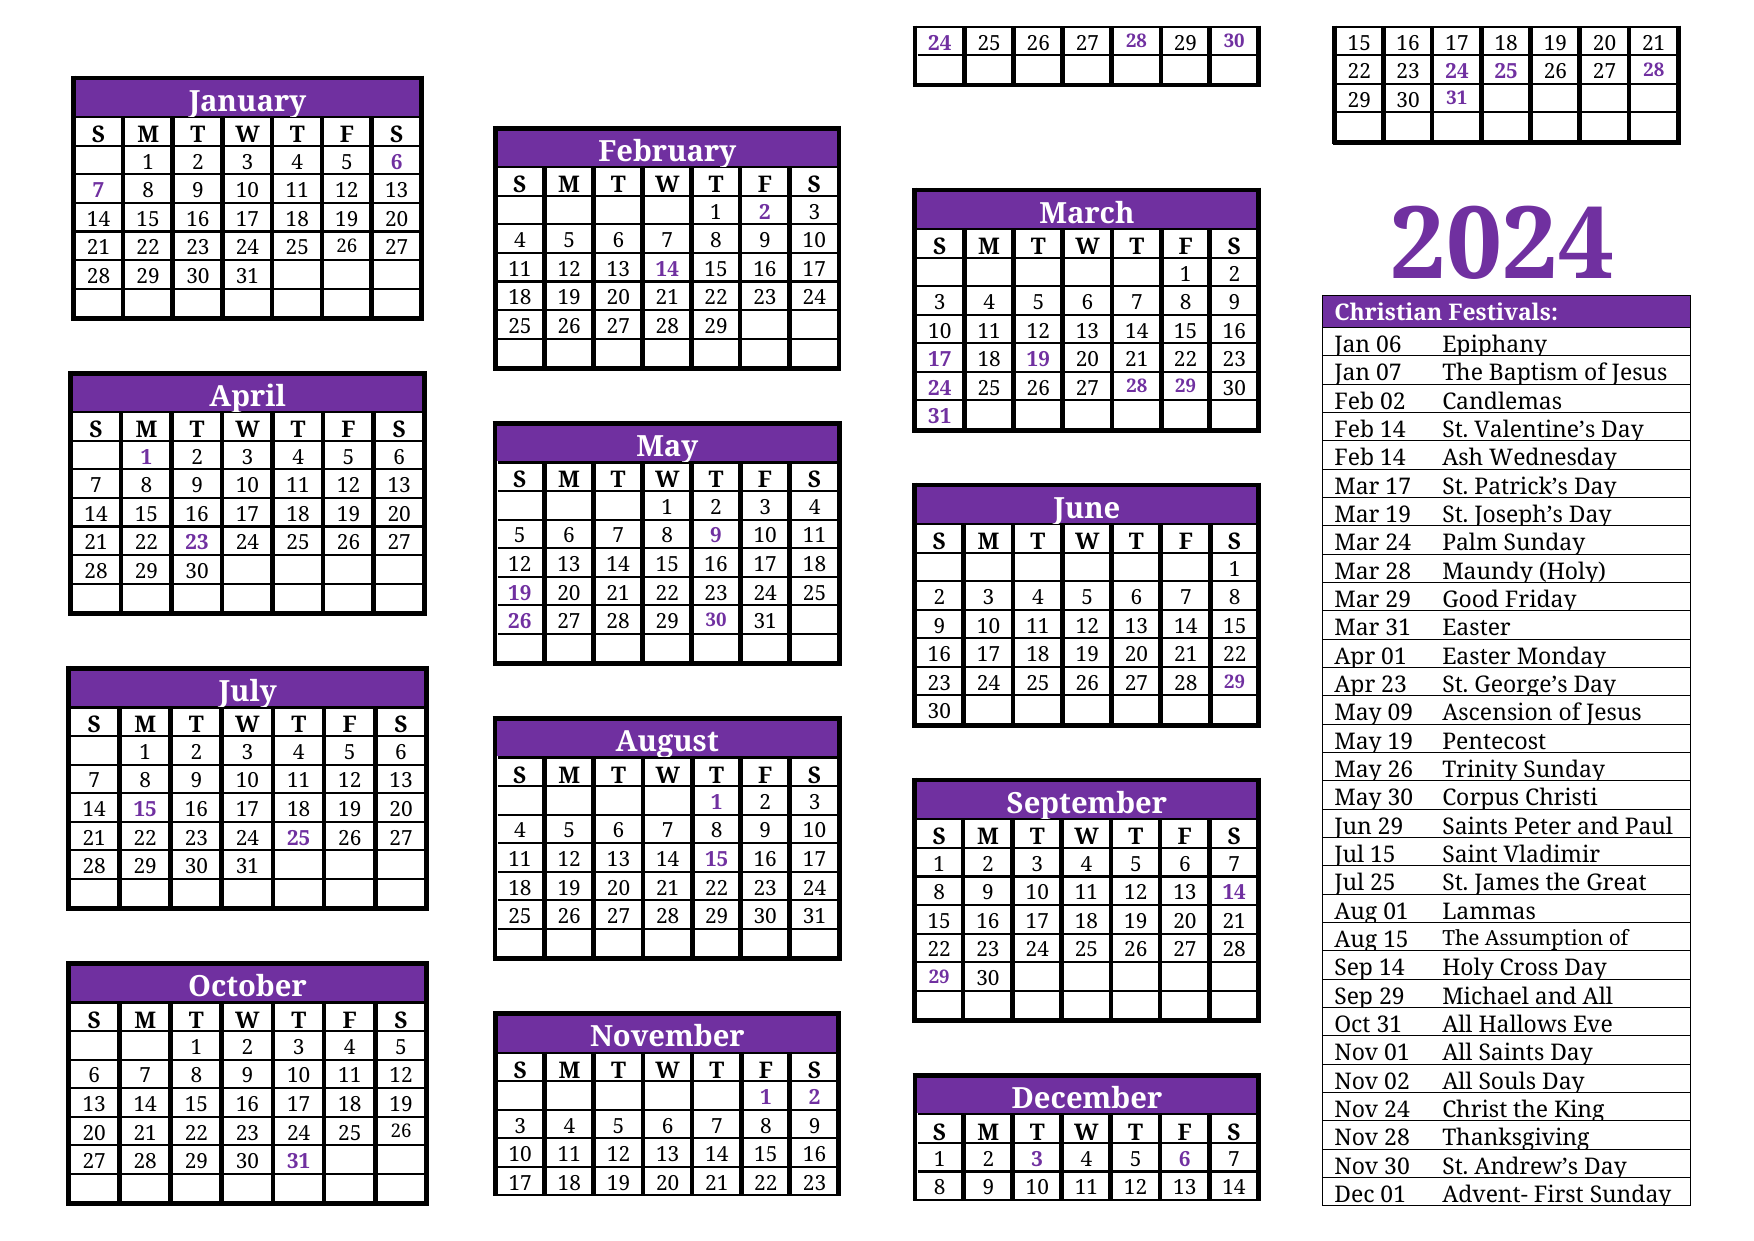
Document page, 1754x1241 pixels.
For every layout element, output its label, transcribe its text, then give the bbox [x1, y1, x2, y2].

table_cell 13 [1065, 316, 1110, 342]
table_cell 10 [743, 521, 787, 547]
table_cell [274, 261, 320, 287]
table_cell 31 [1434, 85, 1479, 111]
table_cell 1 [645, 492, 689, 518]
table_cell 5 [547, 816, 591, 842]
table_cell 15 [123, 499, 169, 525]
table_cell [1162, 992, 1207, 1018]
table_cell [1016, 401, 1060, 428]
table_cell W [224, 1004, 271, 1030]
table_cell 18 [1015, 639, 1060, 666]
table_cell S [792, 1054, 836, 1080]
table_cell [547, 1082, 591, 1109]
table_cell 11 [547, 1139, 591, 1166]
table_cell T [173, 1004, 219, 1030]
table_cell Saints Peter and Paul [1431, 810, 1690, 837]
table_cell Palm Sunday [1431, 526, 1690, 554]
table_cell 4 [275, 737, 322, 763]
table_cell 12 [1113, 878, 1158, 904]
table_cell Oct 31 [1323, 1008, 1431, 1035]
table_cell [1015, 992, 1059, 1018]
table_cell 18 [275, 794, 322, 821]
table_cell 20 [374, 204, 419, 230]
table_cell [1015, 696, 1060, 723]
table_cell 14 [76, 204, 121, 230]
table_cell S [917, 1114, 961, 1142]
table_cell 25 [1015, 668, 1060, 694]
table_cell 10 [224, 470, 270, 497]
table_cell 23 [965, 935, 1010, 961]
table_cell [965, 992, 1010, 1018]
table_cell 12 [1016, 316, 1060, 342]
table_cell 5 [596, 1111, 641, 1137]
table_cell W [1065, 525, 1109, 552]
table_cell 7 [1163, 582, 1208, 609]
table_cell St. Andrew’s Day [1431, 1150, 1690, 1177]
table_cell 26 [1016, 373, 1060, 399]
table_cell 17 [917, 344, 962, 371]
table_cell 17 [1434, 28, 1479, 54]
table_cell 30 [1212, 373, 1256, 399]
table_cell [326, 880, 373, 906]
table_cell 23 [1212, 344, 1256, 371]
table_cell 10 [966, 611, 1011, 637]
table_cell [1114, 401, 1159, 428]
table_cell [596, 340, 640, 366]
table_cell 17 [743, 549, 787, 576]
table_cell [324, 290, 369, 316]
table_cell 9 [173, 766, 219, 792]
table_cell T [274, 118, 320, 145]
table_cell 6 [1065, 287, 1110, 314]
table_cell [1582, 85, 1627, 111]
table_cell 7 [1212, 849, 1256, 875]
table_cell 6 [645, 1111, 690, 1137]
table_header July [71, 671, 424, 706]
table_cell [497, 786, 542, 813]
table_cell St. Patrick’s Day [1431, 470, 1690, 497]
table_cell 17 [275, 1089, 322, 1116]
table_cell S [71, 709, 117, 735]
table_cell The Baptism of Jesus [1431, 356, 1690, 384]
table_cell [547, 930, 591, 956]
table_cell 23 [224, 1118, 271, 1144]
table_header August [497, 721, 837, 756]
table_cell Ash Wednesday [1431, 441, 1690, 469]
table_cell 14 [596, 549, 640, 576]
table_cell Nov 01 [1323, 1036, 1431, 1064]
table_cell [326, 1146, 373, 1173]
table_cell [917, 992, 961, 1018]
table_cell [498, 197, 542, 223]
table_cell 11 [1064, 878, 1109, 904]
table_cell 9 [742, 225, 787, 252]
table_cell 13 [71, 1089, 117, 1116]
table_cell [1065, 259, 1110, 285]
table_cell 11 [1064, 1173, 1108, 1199]
table_cell 7 [645, 225, 689, 252]
table_cell May 30 [1323, 781, 1431, 809]
table_cell 6 [376, 442, 422, 468]
table_cell 20 [71, 1118, 117, 1144]
table_cell 19 [547, 873, 591, 899]
table_cell 15 [744, 1139, 787, 1166]
table_cell 18 [275, 499, 321, 525]
table_cell 30 [694, 606, 738, 633]
table_cell 27 [596, 311, 640, 337]
table_cell [123, 585, 169, 611]
table_cell 13 [596, 844, 641, 871]
table_cell 23 [917, 668, 961, 694]
table_cell [743, 635, 787, 661]
table_cell [596, 1082, 641, 1109]
table_cell T [275, 1004, 322, 1030]
table_cell 29 [123, 556, 169, 582]
table_cell W [1064, 1115, 1108, 1142]
table_cell 8 [917, 878, 961, 904]
table_cell 22 [645, 578, 689, 604]
table_cell The Assumption of Mary [1431, 923, 1690, 950]
table_cell [1163, 554, 1208, 580]
table_cell 3 [1015, 849, 1059, 875]
table_cell 18 [792, 549, 837, 576]
table_cell [224, 880, 271, 906]
table_cell 22 [694, 283, 738, 309]
table_cell 3 [917, 287, 962, 314]
table_cell Advent- First Sunday [1431, 1178, 1690, 1205]
table_cell F [743, 464, 787, 490]
table_cell 10 [1015, 1173, 1059, 1199]
table_header May [497, 426, 837, 461]
table_cell 12 [547, 844, 591, 871]
table_cell 21 [1163, 639, 1208, 666]
table_cell Mar 29 [1323, 583, 1431, 610]
table_cell M [122, 1004, 168, 1030]
table_cell 14 [694, 1139, 739, 1166]
table_cell [122, 1032, 168, 1058]
table_cell 24 [966, 668, 1011, 694]
table_cell S [792, 759, 837, 785]
table_cell 24 [225, 233, 270, 259]
table_cell 5 [378, 1032, 424, 1058]
table_cell St. James the Great Day [1431, 866, 1690, 894]
table_cell 23 [173, 823, 219, 849]
table_cell [742, 311, 787, 337]
table_cell 24 [792, 283, 837, 309]
table_cell [225, 290, 270, 316]
table_header November [498, 1016, 836, 1052]
table_cell W [645, 759, 690, 785]
table_cell 14 [1212, 878, 1256, 904]
table_cell 22 [1213, 639, 1256, 666]
table_cell 16 [694, 549, 738, 576]
table_cell 27 [1162, 935, 1207, 961]
table_cell Mar 24 [1323, 526, 1431, 554]
table_cell [694, 340, 738, 366]
table_cell S [497, 462, 542, 490]
table_cell 10 [275, 1061, 322, 1087]
table_cell 3 [498, 1111, 542, 1137]
table_cell [645, 340, 689, 366]
table_cell 3 [225, 147, 270, 173]
table_cell 8 [173, 1061, 219, 1087]
table_cell 24 [224, 823, 271, 849]
table_cell 22 [122, 823, 168, 849]
table_cell M [547, 1054, 591, 1080]
table_cell 29 [645, 606, 689, 633]
table_cell Ascension of Jesus [1431, 696, 1690, 724]
table_cell Good Friday [1431, 583, 1690, 610]
table_cell 11 [792, 521, 837, 547]
table_cell Trinity Sunday [1431, 753, 1690, 780]
table_cell 30 [175, 261, 220, 287]
table_cell [1065, 554, 1109, 580]
table_cell F [324, 118, 369, 145]
table_cell 11 [497, 843, 542, 871]
table_cell W [224, 709, 271, 735]
table_cell 9 [917, 611, 961, 637]
table_cell [1484, 113, 1528, 140]
table_cell [966, 696, 1011, 723]
table_cell 11 [967, 316, 1011, 342]
table_cell 24 [792, 873, 837, 899]
table_cell 5 [326, 737, 373, 763]
table_cell 15 [173, 1089, 219, 1116]
table_cell [596, 787, 641, 813]
table_cell 9 [1212, 287, 1256, 314]
table_cell 10 [1015, 878, 1059, 904]
table_cell S [1212, 820, 1256, 847]
table_cell [966, 554, 1011, 580]
table_cell S [1212, 230, 1256, 257]
table_cell 3 [792, 787, 837, 813]
table_cell S [1213, 525, 1256, 552]
table_cell 16 [1212, 316, 1256, 342]
table_cell Apr 01 [1323, 640, 1431, 667]
table_cell 16 [173, 794, 219, 821]
table_cell M [966, 1115, 1010, 1142]
table_cell 24 [1015, 935, 1059, 961]
table_cell 23 [175, 233, 220, 259]
table_cell 18 [274, 204, 320, 230]
table_cell 28 [596, 606, 640, 633]
table_cell [73, 442, 119, 468]
table_cell 27 [1582, 56, 1627, 83]
table_cell 23 [694, 578, 738, 604]
table_cell 27 [1065, 373, 1110, 399]
table_cell 18 [498, 283, 542, 309]
table_cell [1065, 56, 1109, 83]
table_cell [274, 290, 320, 316]
table_cell 9 [743, 816, 787, 842]
table_cell 1 [123, 442, 169, 468]
table_cell 24 [224, 528, 270, 554]
table_cell 7 [71, 766, 117, 792]
table_cell S [73, 413, 119, 440]
table_cell T [1113, 1115, 1158, 1142]
table_cell [71, 737, 117, 763]
table_cell 7 [1212, 1144, 1256, 1170]
table_cell 13 [596, 254, 640, 280]
table_cell 16 [224, 1089, 271, 1116]
table_cell Aug 15 [1323, 923, 1431, 950]
table_cell 17 [498, 1168, 542, 1194]
table_cell [596, 197, 640, 223]
table_cell 24 [917, 28, 962, 54]
table_cell [326, 1175, 373, 1201]
table_cell [645, 1082, 690, 1109]
table_cell Lammas [1431, 895, 1690, 922]
table_cell 15 [1164, 316, 1207, 342]
table_cell Nov 24 [1323, 1093, 1431, 1120]
table_cell 21 [1114, 344, 1159, 371]
table_cell 26 [1065, 668, 1109, 694]
table_cell T [1016, 230, 1060, 257]
table_cell 6 [1114, 582, 1158, 609]
table_cell 19 [1016, 344, 1060, 371]
table_cell 22 [125, 233, 170, 259]
table_cell All Saints Day [1431, 1036, 1690, 1064]
table_cell 9 [224, 1061, 271, 1087]
table_cell 25 [498, 311, 542, 337]
table_cell 31 [275, 1146, 322, 1173]
table_cell 2 [792, 1082, 836, 1109]
table_cell [645, 930, 690, 956]
table_cell [376, 556, 422, 582]
table_cell 23 [743, 873, 787, 899]
table_cell 3 [224, 737, 271, 763]
table_cell 7 [645, 816, 690, 842]
table_cell 12 [324, 175, 369, 202]
table_cell S [498, 168, 542, 195]
table_cell 28 [1631, 56, 1676, 83]
table_cell 23 [1386, 56, 1430, 83]
table_cell [1582, 113, 1627, 140]
table_cell Jul 25 [1323, 866, 1431, 894]
table_cell [224, 585, 270, 611]
table_cell 19 [547, 283, 591, 309]
table_cell 25 [967, 373, 1011, 399]
table_cell [378, 880, 424, 906]
table_cell 9 [966, 1173, 1010, 1199]
table_cell [1337, 113, 1381, 140]
table_cell T [694, 168, 738, 195]
table_cell [1016, 259, 1060, 285]
table_cell 14 [1212, 1173, 1256, 1199]
table_cell [645, 197, 689, 223]
table_cell [224, 1175, 271, 1201]
table_cell 30 [743, 901, 787, 928]
table_cell 4 [498, 225, 542, 252]
table_cell 2 [743, 787, 787, 813]
table_cell 1 [122, 737, 168, 763]
table_cell Jan 06 [1323, 328, 1431, 355]
table_cell [1213, 696, 1256, 723]
table_cell 12 [378, 1061, 424, 1087]
table_cell [71, 1175, 117, 1201]
table_cell Dec 01 [1323, 1178, 1431, 1205]
table_cell [498, 1082, 542, 1109]
table_cell S [378, 1004, 424, 1030]
table_cell [1015, 963, 1059, 989]
table_cell 7 [73, 470, 119, 497]
table_cell 12 [1065, 611, 1109, 637]
table_header April [73, 376, 422, 411]
table_cell 20 [645, 1168, 690, 1194]
table_cell [173, 1175, 219, 1201]
table_cell 4 [1064, 849, 1109, 875]
table_cell T [175, 118, 220, 145]
table_cell 13 [1162, 1173, 1207, 1199]
table_cell S [376, 413, 422, 440]
table_cell 7 [76, 175, 121, 202]
table_cell 8 [744, 1111, 787, 1137]
table_cell T [694, 464, 738, 490]
table_cell Jul 15 [1323, 838, 1431, 865]
table_cell 20 [1162, 906, 1207, 932]
table_cell 25 [275, 823, 322, 849]
table_cell [73, 585, 119, 611]
table_cell 21 [645, 283, 689, 309]
table_cell 16 [965, 906, 1010, 932]
table_cell 4 [967, 287, 1011, 314]
table_cell 11 [326, 1061, 373, 1087]
table_cell 29 [173, 1146, 219, 1173]
table_cell [378, 851, 424, 878]
table_cell 6 [1162, 1144, 1207, 1170]
table_cell 16 [175, 204, 220, 230]
table_cell 22 [917, 935, 961, 961]
table_cell 21 [1631, 28, 1676, 54]
table_cell Sep 14 [1323, 951, 1431, 979]
table_cell T [596, 1054, 641, 1080]
table_cell 20 [596, 873, 641, 899]
table_cell 1 [917, 849, 961, 875]
table_cell Epiphany [1431, 328, 1690, 355]
table_cell 5 [1113, 1144, 1158, 1170]
table_cell 21 [71, 823, 117, 849]
table_cell M [547, 464, 591, 490]
table_cell S [792, 168, 837, 195]
table_cell 29 [1337, 85, 1381, 111]
table_cell Mar 19 [1323, 498, 1431, 525]
table_cell [1114, 696, 1158, 723]
table_cell F [1162, 820, 1207, 847]
table_cell [125, 290, 170, 316]
table_cell S [378, 709, 424, 735]
table_cell 8 [1213, 582, 1256, 609]
table_cell 14 [122, 1089, 168, 1116]
table_cell [275, 851, 322, 878]
table_cell 7 [1114, 287, 1159, 314]
table_cell [694, 1082, 739, 1109]
table_cell 8 [917, 1171, 961, 1199]
table_cell Maundy (Holy) Thursday [1431, 555, 1690, 582]
table_cell F [326, 1004, 373, 1030]
table_cell [1163, 696, 1208, 723]
table_cell [497, 634, 542, 661]
table_cell 8 [695, 816, 738, 842]
table_cell 12 [596, 1139, 641, 1166]
table_cell 9 [792, 1111, 836, 1137]
table_cell [1114, 259, 1159, 285]
table_cell [376, 585, 422, 611]
table_cell 15 [125, 204, 170, 230]
table_cell [1163, 56, 1207, 83]
table_cell Holy Cross Day [1431, 951, 1690, 979]
table_cell [1212, 992, 1256, 1018]
table_cell 29 [917, 963, 961, 989]
table_cell Jun 29 [1323, 810, 1431, 837]
table_cell Nov 30 [1323, 1150, 1431, 1177]
table_cell [1065, 696, 1109, 723]
table_cell [1114, 554, 1158, 580]
table_cell 4 [274, 147, 320, 173]
table_cell 17 [966, 639, 1011, 666]
table_cell 10 [498, 1139, 542, 1166]
table_cell W [645, 464, 689, 490]
table_cell All Souls Day [1431, 1065, 1690, 1092]
table_cell 15 [1337, 28, 1381, 54]
table_cell 24 [917, 373, 962, 399]
table_cell 28 [1212, 935, 1256, 961]
table_cell 14 [73, 499, 119, 525]
table_cell 13 [1162, 878, 1207, 904]
table_cell May 19 [1323, 725, 1431, 752]
table_cell 4 [1015, 582, 1060, 609]
table_cell 1 [125, 147, 170, 173]
table_cell 31 [225, 261, 270, 287]
table_cell 27 [596, 901, 641, 928]
table_cell [1114, 56, 1159, 83]
table_cell Corpus Christi [1431, 781, 1690, 809]
table_cell 11 [1015, 611, 1060, 637]
table_cell 25 [275, 528, 321, 554]
table_cell 23 [792, 1168, 836, 1194]
table_cell Feb 14 [1323, 441, 1431, 469]
table_cell [275, 880, 322, 906]
table_cell 14 [1163, 611, 1208, 637]
table_cell T [275, 413, 321, 440]
table_cell 5 [1113, 849, 1158, 875]
table_cell 1 [1164, 259, 1207, 285]
table_cell 18 [497, 872, 542, 899]
table_header September [917, 782, 1256, 818]
table_cell 21 [122, 1118, 168, 1144]
table_cell [1631, 113, 1676, 140]
table_cell 1 [694, 197, 738, 223]
table_cell S [917, 230, 962, 257]
table_cell 8 [1164, 287, 1207, 314]
table_cell [792, 606, 837, 633]
table_cell 2 [1212, 259, 1256, 285]
table_cell [1113, 963, 1158, 989]
table_cell All Hallows Eve [1431, 1008, 1690, 1035]
table_cell St. Joseph’s Day [1431, 498, 1690, 525]
table_cell 19 [326, 794, 373, 821]
table_cell 21 [694, 1168, 739, 1194]
table_cell 16 [917, 639, 961, 666]
table_cell 2 [173, 737, 219, 763]
table_cell Sep 29 [1323, 980, 1431, 1007]
table_cell 28 [1114, 28, 1159, 54]
table_header Christian Festivals: [1323, 296, 1690, 327]
table_cell 4 [275, 442, 321, 468]
table_cell 24 [743, 578, 787, 604]
table_cell 25 [1064, 935, 1109, 961]
table_cell [1064, 992, 1109, 1018]
table_cell [374, 290, 419, 316]
table_cell F [743, 759, 787, 785]
table_cell 3 [743, 492, 787, 518]
table_cell Nov 28 [1323, 1121, 1431, 1149]
table_cell 6 [596, 225, 640, 252]
table_cell 15 [694, 254, 738, 280]
table_cell 13 [645, 1139, 690, 1166]
table_cell 6 [378, 737, 424, 763]
table_cell 8 [694, 225, 738, 252]
table_cell 16 [174, 499, 220, 525]
table_cell 13 [378, 766, 424, 792]
table_cell 12 [547, 254, 591, 280]
table_cell 17 [792, 254, 837, 280]
table_cell 2 [694, 492, 738, 518]
table_cell [1631, 85, 1676, 111]
table_cell 7 [694, 1111, 739, 1137]
table_cell 18 [1484, 28, 1528, 54]
table_cell F [744, 1054, 787, 1080]
table_header June [917, 487, 1256, 523]
table_cell Christ the King [1431, 1093, 1690, 1120]
table_cell T [275, 709, 322, 735]
table_cell 22 [1337, 56, 1381, 83]
table_cell 8 [645, 521, 689, 547]
table_cell 27 [547, 606, 591, 633]
table_cell Easter [1431, 611, 1690, 639]
table_cell [1212, 56, 1256, 83]
table_cell T [695, 759, 738, 785]
table_cell [173, 880, 219, 906]
table_cell 5 [547, 225, 591, 252]
table_cell [497, 491, 542, 518]
table_cell 13 [374, 175, 419, 202]
table_cell W [645, 168, 689, 195]
table_cell [71, 880, 117, 906]
table_cell 26 [326, 823, 373, 849]
table_cell 29 [694, 311, 738, 337]
table_cell Nov 02 [1323, 1065, 1431, 1092]
table_cell 12 [325, 470, 371, 497]
table_cell 10 [792, 225, 837, 252]
table_cell [695, 930, 738, 956]
table_cell 26 [1113, 935, 1158, 961]
table_cell [547, 340, 591, 366]
table_cell 7 [596, 521, 640, 547]
table_cell 28 [645, 901, 690, 928]
table_cell [792, 311, 837, 337]
table_cell Pentecost [1431, 725, 1690, 752]
table_header February [498, 131, 837, 166]
table_cell 19 [324, 204, 369, 230]
table_cell 30 [965, 963, 1010, 989]
table_cell 23 [742, 283, 787, 309]
table_cell 13 [1114, 611, 1158, 637]
table_cell M [967, 230, 1011, 257]
table_cell 14 [645, 844, 690, 871]
table_cell M [965, 820, 1010, 847]
table_cell Feb 14 [1323, 413, 1431, 440]
table_cell 2 [174, 442, 220, 468]
table_cell 24 [275, 1118, 322, 1144]
table_cell Michael and All Angels [1431, 980, 1690, 1007]
table_cell 30 [1386, 85, 1430, 111]
table_cell [596, 930, 641, 956]
table_cell May 26 [1323, 753, 1431, 780]
table_cell 24 [1434, 56, 1479, 83]
table_cell 18 [326, 1089, 373, 1116]
table_cell 17 [224, 794, 271, 821]
table_cell 1 [1213, 554, 1256, 580]
table_cell 29 [1213, 668, 1256, 694]
table_cell M [966, 525, 1011, 552]
table_cell 18 [547, 1168, 591, 1194]
table_cell 4 [326, 1032, 373, 1058]
table_cell 20 [596, 283, 640, 309]
table_cell Candlemas [1431, 385, 1690, 412]
table_cell 10 [917, 316, 962, 342]
table_cell S [498, 1054, 542, 1080]
table_cell [1065, 401, 1110, 428]
table_cell 6 [1162, 849, 1207, 875]
table_cell 5 [497, 520, 542, 547]
table_cell Thanksgiving [1431, 1121, 1690, 1149]
table_header March [917, 192, 1256, 228]
table_cell 22 [695, 873, 738, 899]
table_cell 28 [122, 1146, 168, 1173]
table_cell T [1015, 1115, 1059, 1142]
table_cell 3 [224, 442, 270, 468]
table_cell 14 [71, 794, 117, 821]
table_cell 20 [378, 794, 424, 821]
table_cell T [1113, 820, 1158, 847]
table_cell 25 [1484, 56, 1528, 83]
table_cell 26 [547, 311, 591, 337]
table_cell 3 [966, 582, 1011, 609]
table_cell 9 [174, 470, 220, 497]
table_cell 1 [695, 787, 738, 813]
table_cell 30 [173, 851, 219, 878]
table_cell 20 [376, 499, 422, 525]
table_cell 6 [547, 521, 591, 547]
table_cell W [1064, 820, 1109, 847]
table_cell [76, 290, 121, 316]
table_cell May 09 [1323, 696, 1431, 724]
table_cell T [596, 464, 640, 490]
table_cell [547, 787, 591, 813]
table_cell 21 [73, 528, 119, 554]
table_cell 20 [1114, 639, 1158, 666]
table_cell [324, 261, 369, 287]
table_cell [1212, 963, 1256, 989]
table_cell 26 [1016, 28, 1060, 54]
table_cell 6 [374, 147, 419, 173]
table_cell 30 [174, 556, 220, 582]
table_cell [1164, 401, 1207, 428]
table_cell 11 [275, 766, 322, 792]
table_cell 13 [376, 470, 422, 497]
table_cell Mar 17 [1323, 470, 1431, 497]
table_cell [792, 635, 837, 661]
table_cell [1016, 56, 1060, 83]
table_cell [122, 880, 168, 906]
table_cell 17 [225, 204, 270, 230]
table_cell T [173, 709, 219, 735]
table_cell 4 [547, 1111, 591, 1137]
table_cell [547, 492, 591, 518]
table_cell [596, 492, 640, 518]
table_cell [1386, 113, 1430, 140]
table_cell 17 [1015, 906, 1059, 932]
table_cell [1533, 113, 1577, 140]
table_header January [76, 80, 419, 116]
table_cell 4 [792, 492, 837, 518]
table_cell 9 [175, 175, 220, 202]
table_cell 20 [1065, 344, 1110, 371]
table_cell 10 [225, 175, 270, 202]
table_cell F [742, 168, 787, 195]
table_cell 2 [965, 849, 1010, 875]
table_cell [792, 930, 837, 956]
table_cell T [1015, 525, 1060, 552]
table_cell [76, 147, 121, 173]
table_cell [498, 340, 542, 366]
table_cell 14 [645, 254, 689, 280]
table_cell 7 [122, 1061, 168, 1087]
table_cell 31 [792, 901, 837, 928]
table_cell 26 [1533, 56, 1577, 83]
table_cell 2 [175, 147, 220, 173]
table_cell 5 [324, 147, 369, 173]
table_cell T [596, 168, 640, 195]
table_cell 3 [792, 197, 837, 223]
table_cell [967, 401, 1011, 428]
table_cell [1212, 401, 1256, 428]
table_cell [1015, 554, 1060, 580]
table_cell 1 [173, 1032, 219, 1058]
table_cell 27 [374, 233, 419, 259]
table_cell [224, 556, 270, 582]
table_cell 28 [71, 851, 117, 878]
table_cell [1064, 963, 1109, 989]
table_cell [378, 1175, 424, 1201]
table_header December [917, 1078, 1256, 1113]
table_cell 2 [742, 197, 787, 223]
table_cell 17 [224, 499, 270, 525]
table_cell [645, 787, 690, 813]
table_cell 11 [275, 470, 321, 497]
table_cell 31 [224, 851, 271, 878]
table_cell 12 [326, 766, 373, 792]
table_cell S [792, 464, 837, 490]
table_cell [175, 290, 220, 316]
table_cell Mar 28 [1323, 555, 1431, 582]
table_cell 19 [497, 577, 542, 604]
table_cell 14 [1114, 316, 1159, 342]
table_cell [374, 261, 419, 287]
table_cell F [325, 413, 371, 440]
table_cell 27 [71, 1146, 117, 1173]
table_cell 16 [792, 1139, 836, 1166]
table_cell 1 [917, 1143, 961, 1170]
table_cell 26 [378, 1118, 424, 1144]
table_cell F [326, 709, 373, 735]
table_cell S [917, 525, 961, 552]
table_cell M [547, 759, 591, 785]
table_cell [275, 585, 321, 611]
table_cell 26 [497, 605, 542, 633]
table_cell [275, 1175, 322, 1201]
table_cell 2 [966, 1144, 1010, 1170]
table_cell [1113, 992, 1158, 1018]
table_cell 29 [1163, 28, 1207, 54]
table_cell 6 [596, 816, 641, 842]
table_cell 6 [71, 1061, 117, 1087]
table_cell 27 [1114, 668, 1158, 694]
table_cell 29 [695, 901, 738, 928]
table_cell W [225, 118, 270, 145]
table_cell 18 [1064, 906, 1109, 932]
table_cell 16 [1386, 28, 1430, 54]
table_cell [325, 556, 371, 582]
table_cell 30 [917, 696, 961, 723]
table_cell W [645, 1054, 690, 1080]
table_cell 13 [547, 549, 591, 576]
table_cell [71, 1032, 117, 1058]
table_cell T [596, 759, 641, 785]
table_cell F [1164, 230, 1207, 257]
table_cell 8 [122, 766, 168, 792]
table_cell 21 [596, 578, 640, 604]
table_cell T [1114, 525, 1158, 552]
table_cell St. George’s Day [1431, 668, 1690, 695]
table_cell 4 [1064, 1144, 1108, 1170]
table_cell 26 [547, 901, 591, 928]
table_cell 5 [1065, 582, 1109, 609]
table_cell [645, 635, 689, 661]
table_cell 22 [123, 528, 169, 554]
table_cell 12 [497, 548, 542, 576]
table_cell S [374, 118, 419, 145]
table_cell 26 [325, 528, 371, 554]
table_cell 28 [76, 261, 121, 287]
table_header October [71, 966, 424, 1001]
table_cell [743, 930, 787, 956]
table_cell [917, 55, 962, 83]
table_cell Apr 23 [1323, 668, 1431, 695]
table_cell 9 [694, 521, 738, 547]
table_cell 28 [645, 311, 689, 337]
table_cell 21 [76, 233, 121, 259]
table_cell 11 [498, 254, 542, 280]
table_cell M [122, 709, 168, 735]
table_cell 252 [497, 900, 542, 928]
table_cell F [1162, 1115, 1207, 1142]
table_cell T [694, 1054, 739, 1080]
table_cell M [123, 413, 169, 440]
table_cell 16 [743, 844, 787, 871]
table_cell 27 [378, 823, 424, 849]
table_cell 10 [224, 766, 271, 792]
table_cell [917, 259, 962, 285]
table_cell 19 [1113, 906, 1158, 932]
table_cell [547, 635, 591, 661]
table_cell S [497, 757, 542, 785]
table_cell 15 [1213, 611, 1256, 637]
table_cell 29 [1164, 373, 1207, 399]
table_cell 8 [125, 175, 170, 202]
table_cell F [1163, 525, 1208, 552]
table_cell [122, 1175, 168, 1201]
table_cell 10 [792, 816, 837, 842]
table_cell 27 [1065, 28, 1109, 54]
table_cell [547, 197, 591, 223]
table_cell [1434, 113, 1479, 140]
table_cell Feb 02 [1323, 385, 1431, 412]
table_cell 28 [73, 556, 119, 582]
table_cell 25 [967, 28, 1011, 54]
table_cell 21 [645, 873, 690, 899]
table_cell [917, 554, 961, 580]
table_cell 5 [1016, 287, 1060, 314]
table_cell 28 [1163, 668, 1208, 694]
table_cell 19 [378, 1089, 424, 1116]
table_cell 25 [274, 233, 320, 259]
table_cell 15 [645, 549, 689, 576]
table_cell 28 [1114, 373, 1159, 399]
table_cell [1484, 85, 1528, 111]
table_cell 19 [325, 499, 371, 525]
table_cell 29 [125, 261, 170, 287]
table_cell [967, 259, 1011, 285]
table_cell [174, 585, 220, 611]
table_cell 11 [274, 175, 320, 202]
table_cell [742, 340, 787, 366]
table_cell M [125, 118, 170, 145]
table_cell 15 [917, 906, 961, 932]
table_cell 4 [497, 815, 542, 842]
table_cell 31 [743, 606, 787, 633]
table_cell 22 [173, 1118, 219, 1144]
table_cell 19 [1065, 639, 1109, 666]
table_cell [275, 556, 321, 582]
table_cell 5 [325, 442, 371, 468]
table_cell S [76, 118, 121, 145]
table_cell 20 [547, 578, 591, 604]
table_cell 21 [1212, 906, 1256, 932]
table_cell [694, 635, 738, 661]
table_cell S [71, 1004, 117, 1030]
table_cell [326, 851, 373, 878]
table_cell 22 [1164, 344, 1207, 371]
table_cell Easter Monday [1431, 640, 1690, 667]
table_cell S [1212, 1115, 1256, 1142]
table_cell M [547, 168, 591, 195]
table_cell 26 [324, 233, 369, 259]
table_cell [497, 929, 542, 956]
table_cell [967, 56, 1011, 83]
table_cell 31 [917, 401, 962, 428]
table_cell 15 [122, 794, 168, 821]
table_cell 29 [122, 851, 168, 878]
table_cell Mar 31 [1323, 611, 1431, 639]
table_cell [1533, 85, 1577, 111]
table_cell 20 [1582, 28, 1627, 54]
table_cell 15 [695, 844, 738, 871]
table_cell St. Valentine’s Day [1431, 413, 1690, 440]
table_cell 1 [744, 1082, 787, 1109]
table_cell 17 [792, 844, 837, 871]
table_cell W [224, 413, 270, 440]
table_cell Aug 01 [1323, 895, 1431, 922]
table_cell 3 [275, 1032, 322, 1058]
table_cell 27 [376, 528, 422, 554]
table_cell 8 [123, 470, 169, 497]
table_cell Saint Vladimir [1431, 838, 1690, 865]
table_cell T [1015, 820, 1059, 847]
table_cell 30 [224, 1146, 271, 1173]
table_cell 3 [1015, 1144, 1059, 1170]
table_cell T [174, 413, 220, 440]
table_cell 12 [1113, 1173, 1158, 1199]
table_cell W [1065, 230, 1110, 257]
table_cell 25 [326, 1118, 373, 1144]
table_cell 25 [792, 578, 837, 604]
table_cell 9 [965, 878, 1010, 904]
table_cell Jan 07 [1323, 356, 1431, 384]
table_cell 19 [596, 1168, 641, 1194]
table_cell 16 [742, 254, 787, 280]
table_cell 22 [744, 1168, 787, 1194]
table_cell 30 [1212, 28, 1256, 54]
table_cell 2 [224, 1032, 271, 1058]
table_cell 19 [1533, 28, 1577, 54]
table_cell 23 [174, 528, 220, 554]
table_cell 2 [917, 582, 961, 609]
table_cell [596, 635, 640, 661]
table_cell T [1114, 230, 1159, 257]
table_cell S [917, 820, 961, 847]
table_cell [792, 340, 837, 366]
table_cell [378, 1146, 424, 1173]
table_cell 18 [967, 344, 1011, 371]
table_cell [1162, 963, 1207, 989]
table_cell [325, 585, 371, 611]
